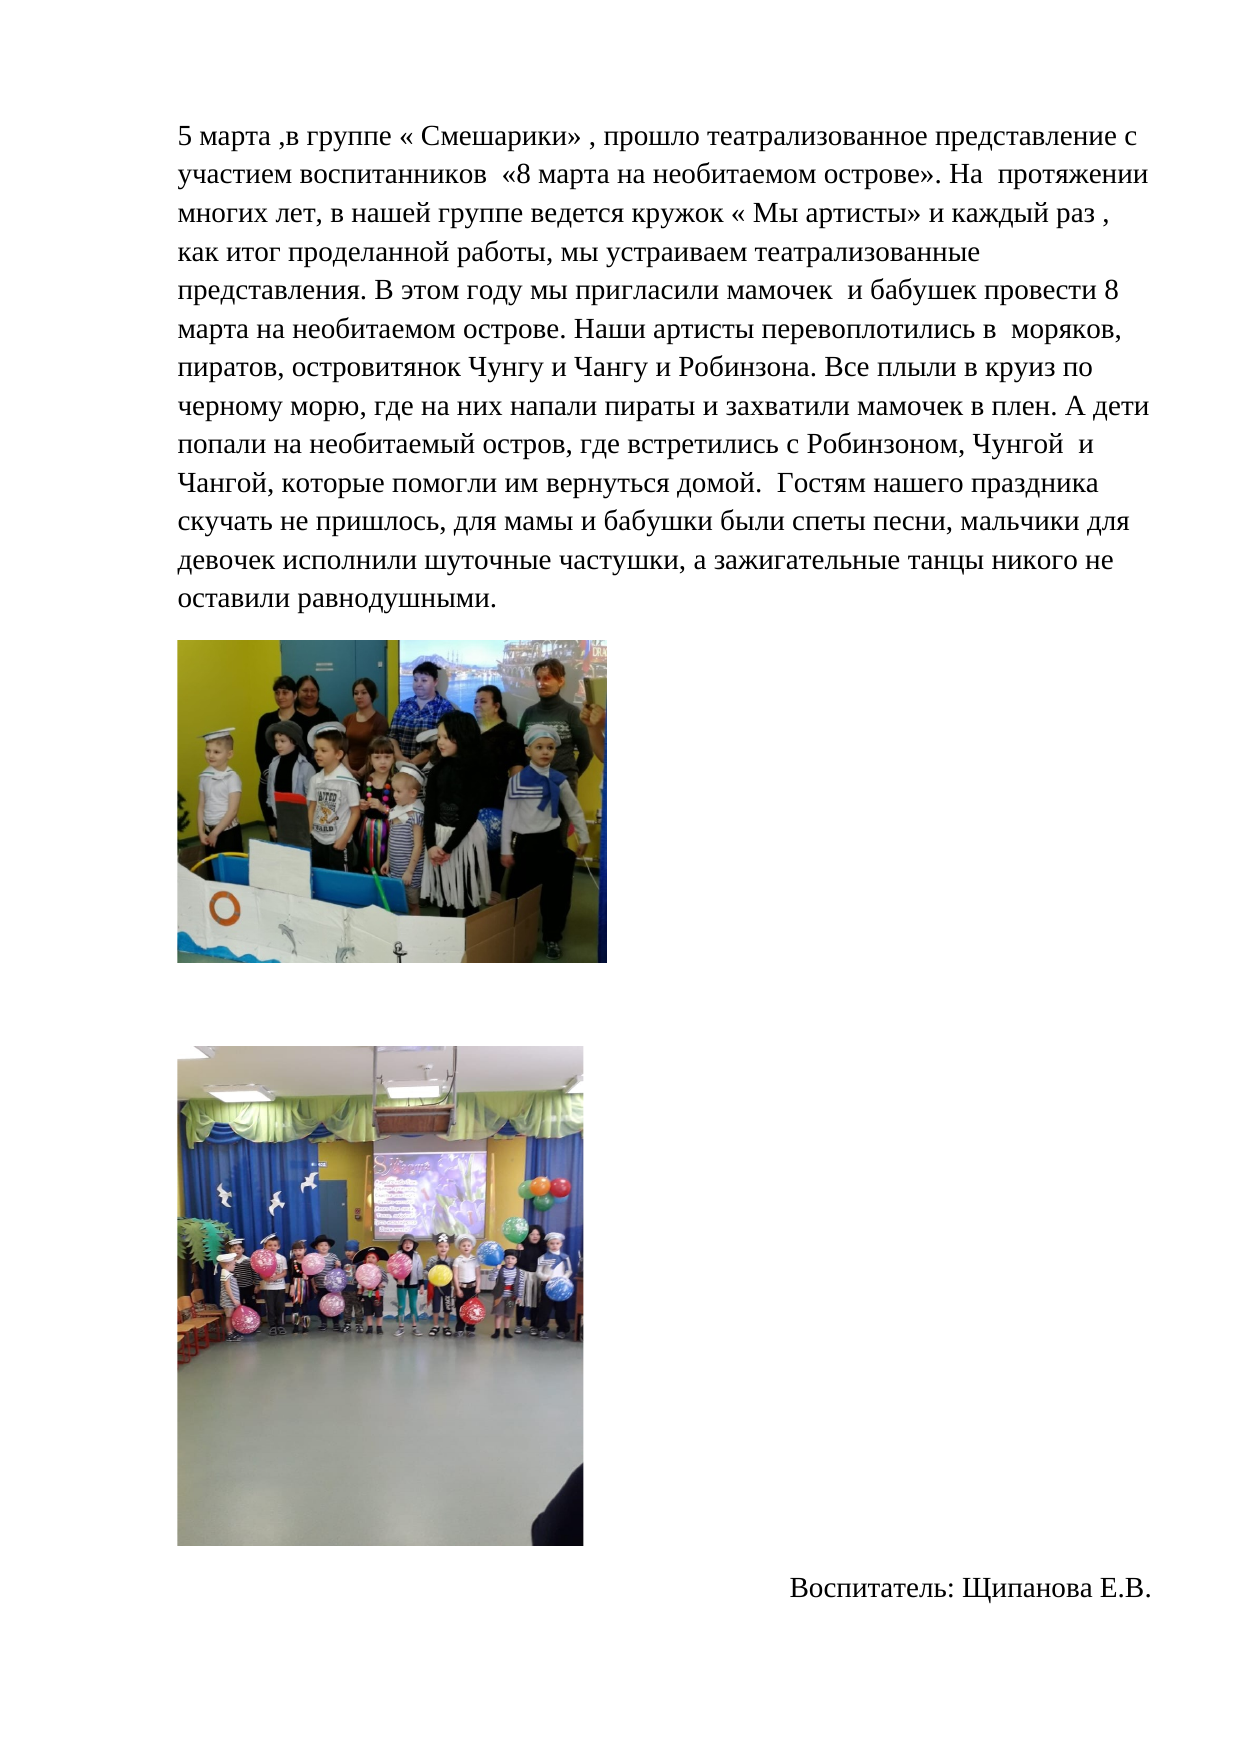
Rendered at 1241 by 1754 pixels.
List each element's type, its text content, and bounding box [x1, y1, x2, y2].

picture [177, 640, 607, 963]
text 5 марта ,в группе « Смешарики» , прошло театрализованное представление с участием воспитанников «8 марта на необитаемом острове». На протяжении многих лет, в нашей группе ведется кружок « Мы артисты» и каждый раз , как итог проделанной работы, мы устраиваем театрализованные представления. В этом году мы пригласили мамочек и бабушек провести 8 марта на необитаемом острове. Наши артисты перевоплотились в моряков, пиратов, островитянок Чунгу и Чангу и Робинзона. Все плыли в круиз по черному морю, где на них напали пираты и захватили мамочек в плен. А дети попали на необитаемый остров, где встретились с Робинзоном, Чунгой и Чангой, которые помогли им вернуться домой. Гостям нашего праздника скучать не пришлось, для мамы и бабушки были спеты песни, мальчики для девочек исполнили шуточные частушки, а зажигательные танцы никого не оставили равнодушными. [177, 118, 1152, 614]
text Воспитатель: Щипанова Е.В. [177, 1570, 1152, 1604]
picture [177, 1046, 584, 1546]
